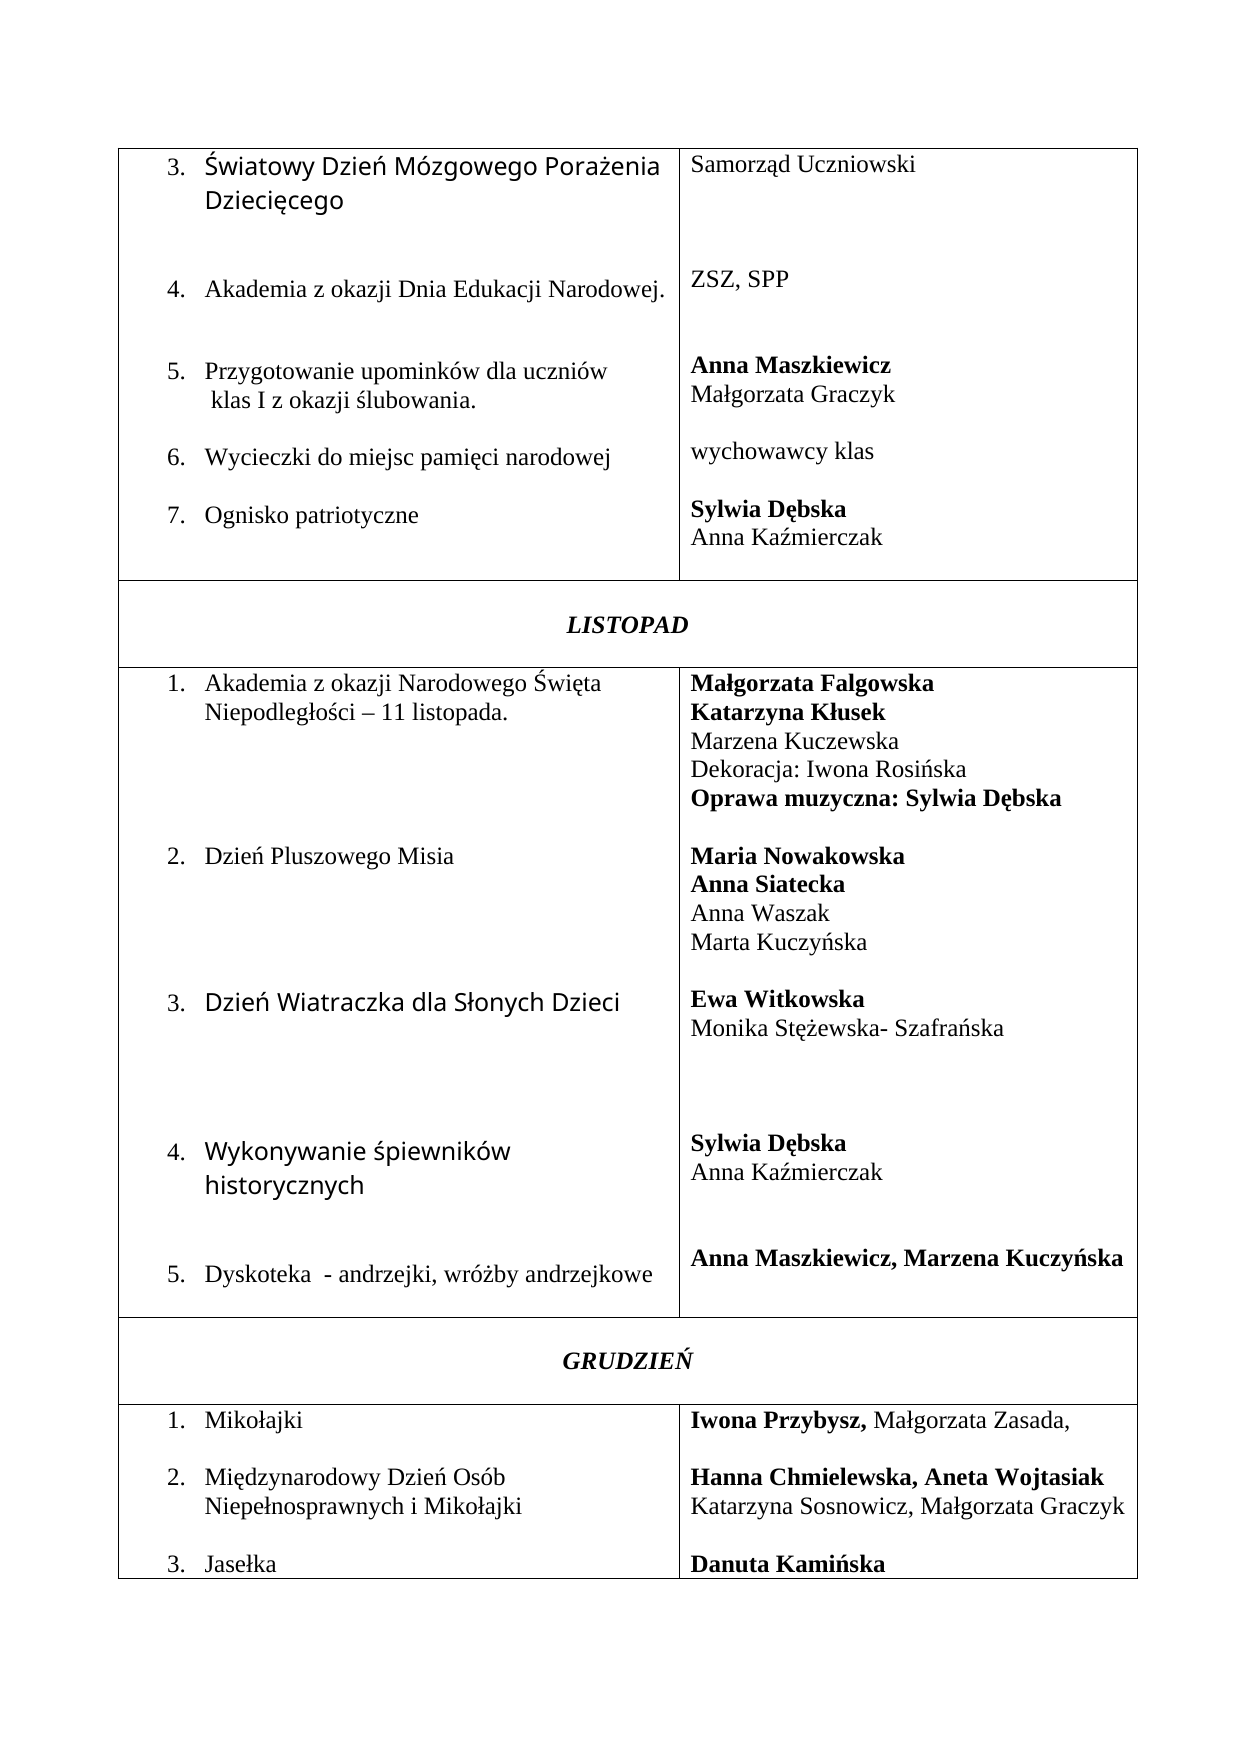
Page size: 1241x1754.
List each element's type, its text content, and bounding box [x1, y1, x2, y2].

table_cell Małgorzata Falgowska Katarzyna Kłusek Marzena Kuczewska Dekoracja: Iwona Rosińska Oprawa muzyczna: Sylwia Dębska Maria Nowakowska Anna Siatecka Anna Waszak Marta Kuczyńska Ewa Witkowska Monika Stężewska- Szafrańska Sylwia Dębska Anna Kaźmierczak Anna Maszkiewicz, Marzena Kuczyńska [680, 668, 1137, 1317]
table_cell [119, 149, 679, 580]
table_cell LISTOPAD [119, 581, 1137, 667]
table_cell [119, 1405, 679, 1577]
table_cell GRUDZIEŃ [119, 1318, 1137, 1404]
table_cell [680, 149, 1137, 580]
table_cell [680, 1405, 1137, 1577]
table_cell Akademia z okazji Narodowego Święta Niepodległości – 11 listopada. Dzień Pluszowego Misia Dzień Wiatraczka dla Słonych Dzieci Wykonywanie śpiewników historycznych Dyskoteka - andrzejki, wróżby andrzejkowe [119, 668, 679, 1317]
